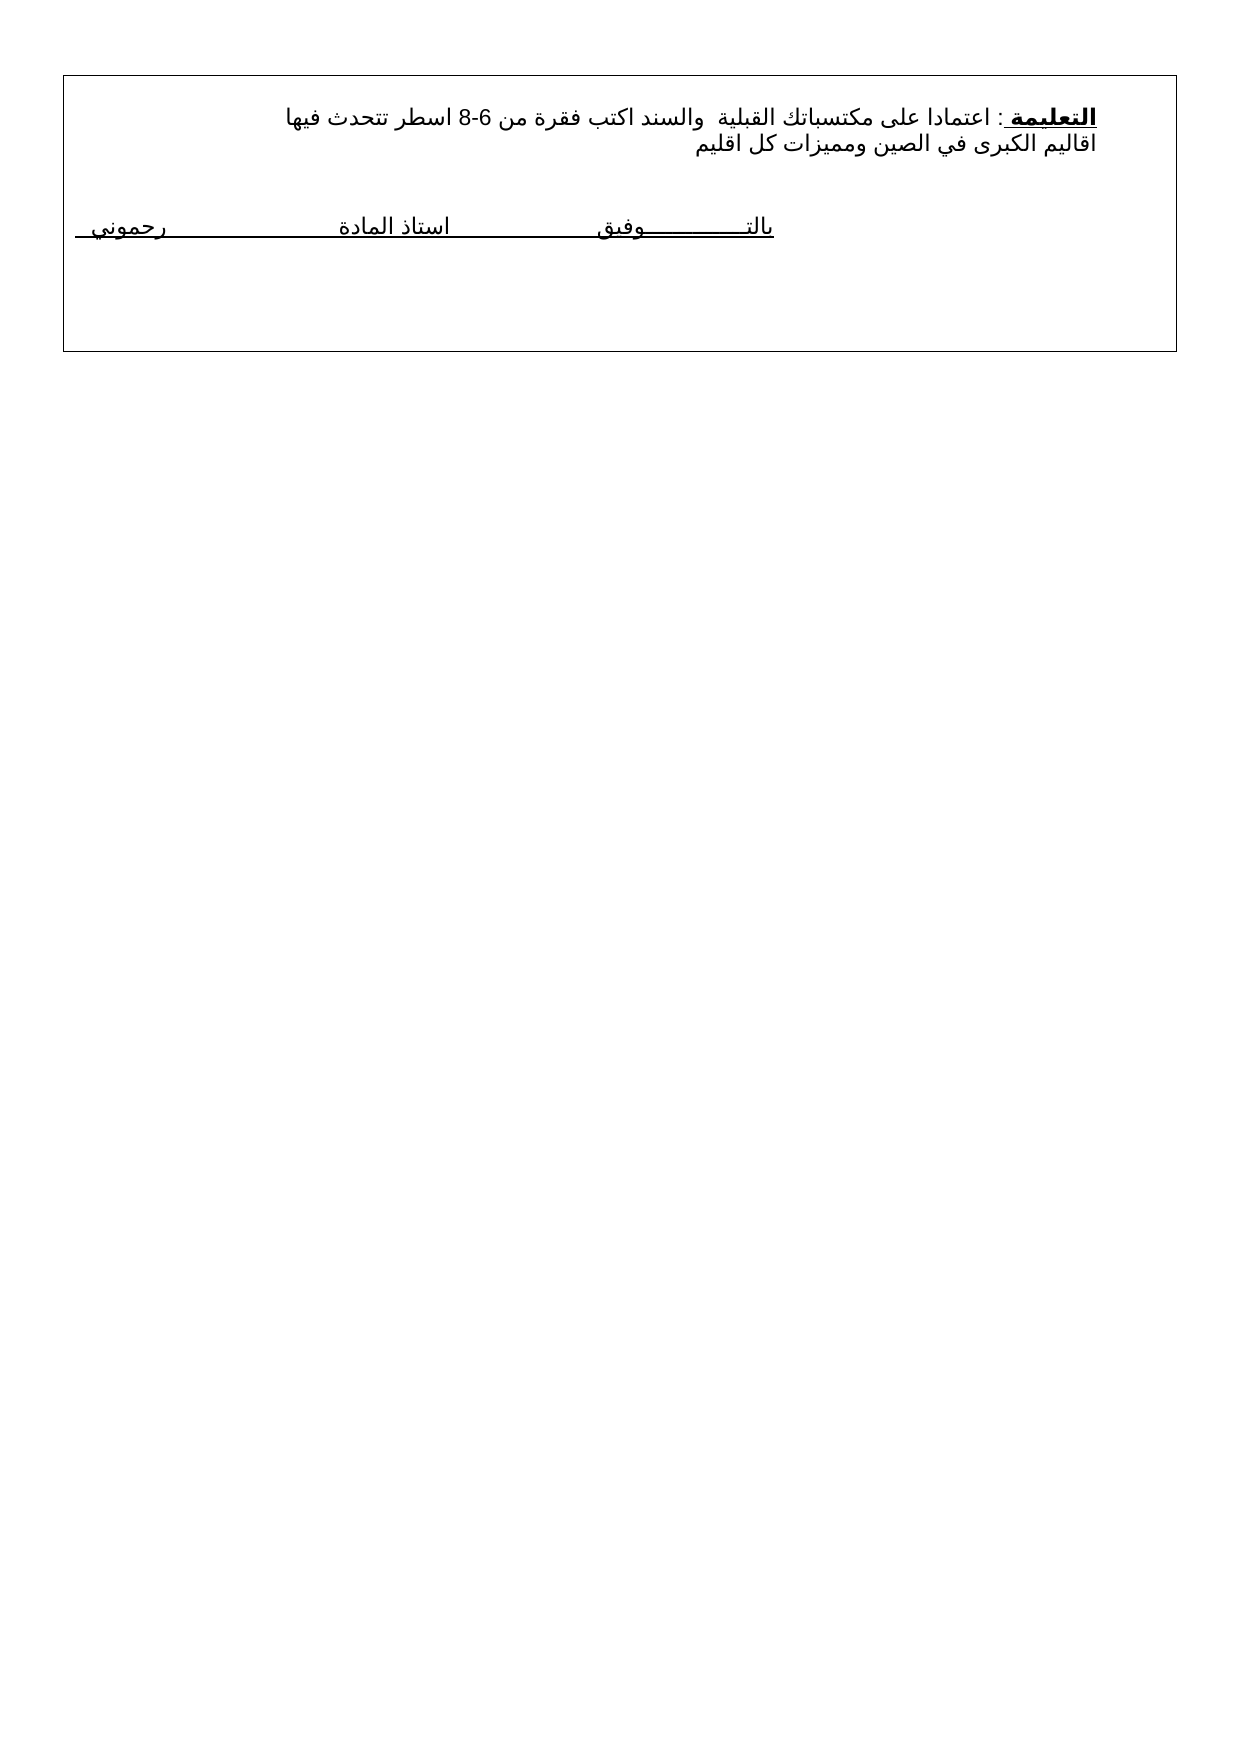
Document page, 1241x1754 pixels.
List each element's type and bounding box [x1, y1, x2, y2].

table_header [64, 76, 1176, 351]
